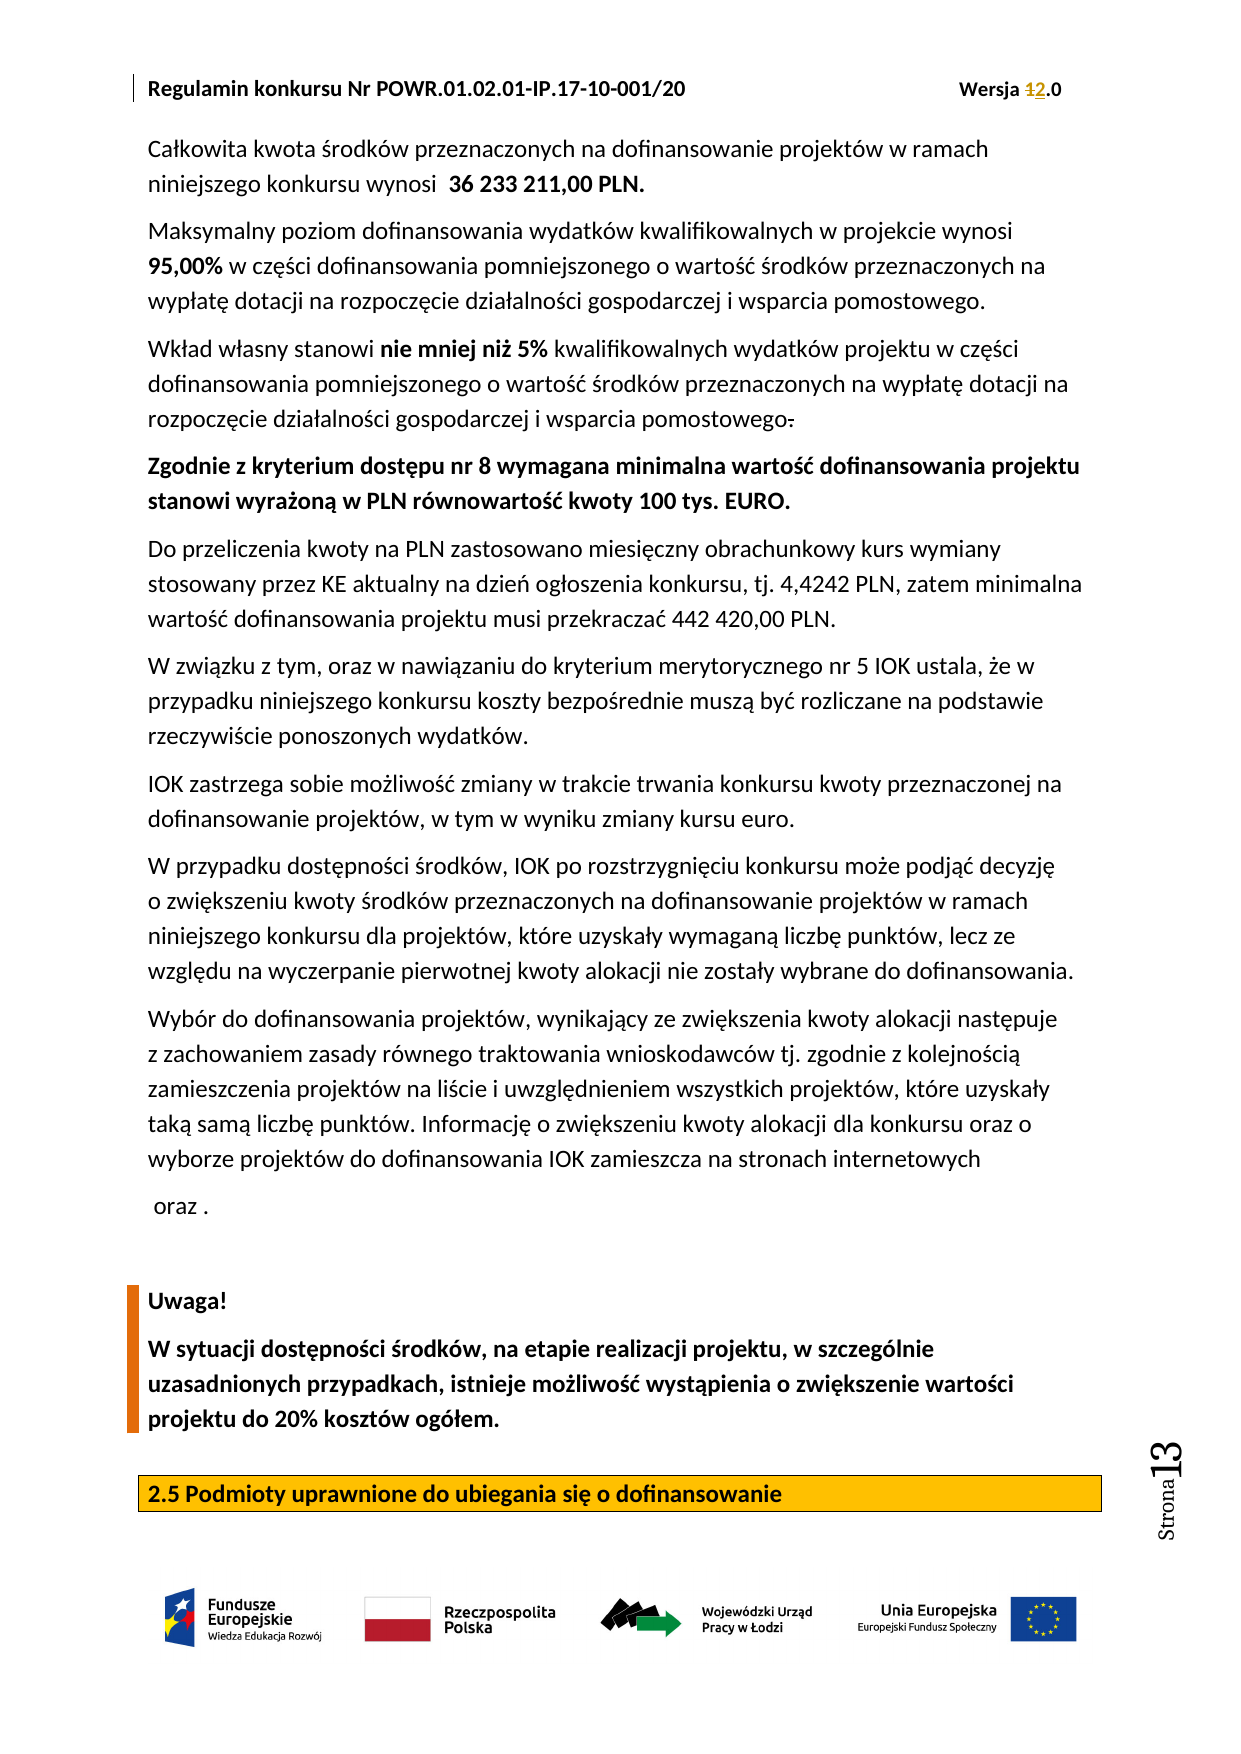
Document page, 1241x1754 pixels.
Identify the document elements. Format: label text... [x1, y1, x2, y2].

text Wkład własny stanowi nie mniej niż 5% kwalifikowalnych wydatków projektu w części dofinansowania pomniejszonego o wartość środków przeznaczonych na wypłatę dotacji na rozpoczęcie działalności gospodarczej i wsparcia pomostowego. [148, 333, 1093, 433]
text W przypadku dostępności środków, IOK po rozstrzygnięciu konkursu może podjąć decyzję o zwiększeniu kwoty środków przeznaczonych na dofinansowanie projektów w ramach niniejszego konkursu dla projektów, które uzyskały wymaganą liczbę punktów, lecz ze względu na wyczerpanie pierwotnej kwoty alokacji nie zostały wybrane do dofinansowania. [148, 850, 1093, 986]
text www.po-wer.wup.lodz.pl oraz www.funduszeeuropejskie.gov.pl. [148, 1190, 1093, 1221]
text W sytuacji dostępności środków, na etapie realizacji projektu, w szczególnie uzasadnionych przypadkach, istnieje możliwość wystąpienia o zwiększenie wartości projektu do 20% kosztów ogółem. [139, 1333, 1093, 1433]
picture [147, 1567, 1093, 1664]
text Zgodnie z kryterium dostępu nr 8 wymagana minimalna wartość dofinansowania projektu stanowi wyrażoną w PLN równowartość kwoty 100 tys. EURO. [148, 450, 1093, 516]
text Wybór do dofinansowania projektów, wynikający ze zwiększenia kwoty alokacji następuje z zachowaniem zasady równego traktowania wnioskodawców tj. zgodnie z kolejnością zamieszczenia projektów na liście i uwzględnieniem wszystkich projektów, które uzyskały taką samą liczbę punktów. Informację o zwiększeniu kwoty alokacji dla konkursu oraz o wyborze projektów do dofinansowania IOK zamieszcza na stronach internetowych [148, 1003, 1093, 1173]
text Całkowita kwota środków przeznaczonych na dofinansowanie projektów w ramach niniejszego konkursu wynosi 36 233 211,00 PLN. [148, 133, 1093, 198]
text Maksymalny poziom dofinansowania wydatków kwalifikowalnych w projekcie wynosi 95,00% w części dofinansowania pomniejszonego o wartość środków przeznaczonych na wypłatę dotacji na rozpoczęcie działalności gospodarczej i wsparcia pomostowego. [148, 215, 1093, 316]
text Uwaga! [139, 1285, 1093, 1316]
list Podmioty uprawnione do ubiegania się o dofinansowanie [139, 1476, 1101, 1511]
text Do przeliczenia kwoty na PLN zastosowano miesięczny obrachunkowy kurs wymiany stosowany przez KE aktualny na dzień ogłoszenia konkursu, tj. 4,4242 PLN, zatem minimalna wartość dofinansowania projektu musi przekraczać 442 420,00 PLN. [148, 533, 1093, 633]
text W związku z tym, oraz w nawiązaniu do kryterium merytorycznego nr 5 IOK ustala, że w przypadku niniejszego konkursu koszty bezpośrednie muszą być rozliczane na podstawie rzeczywiście ponoszonych wydatków. [148, 650, 1093, 751]
text IOK zastrzega sobie możliwość zmiany w trakcie trwania konkursu kwoty przeznaczonej na dofinansowanie projektów, w tym w wyniku zmiany kursu euro. [148, 768, 1093, 833]
